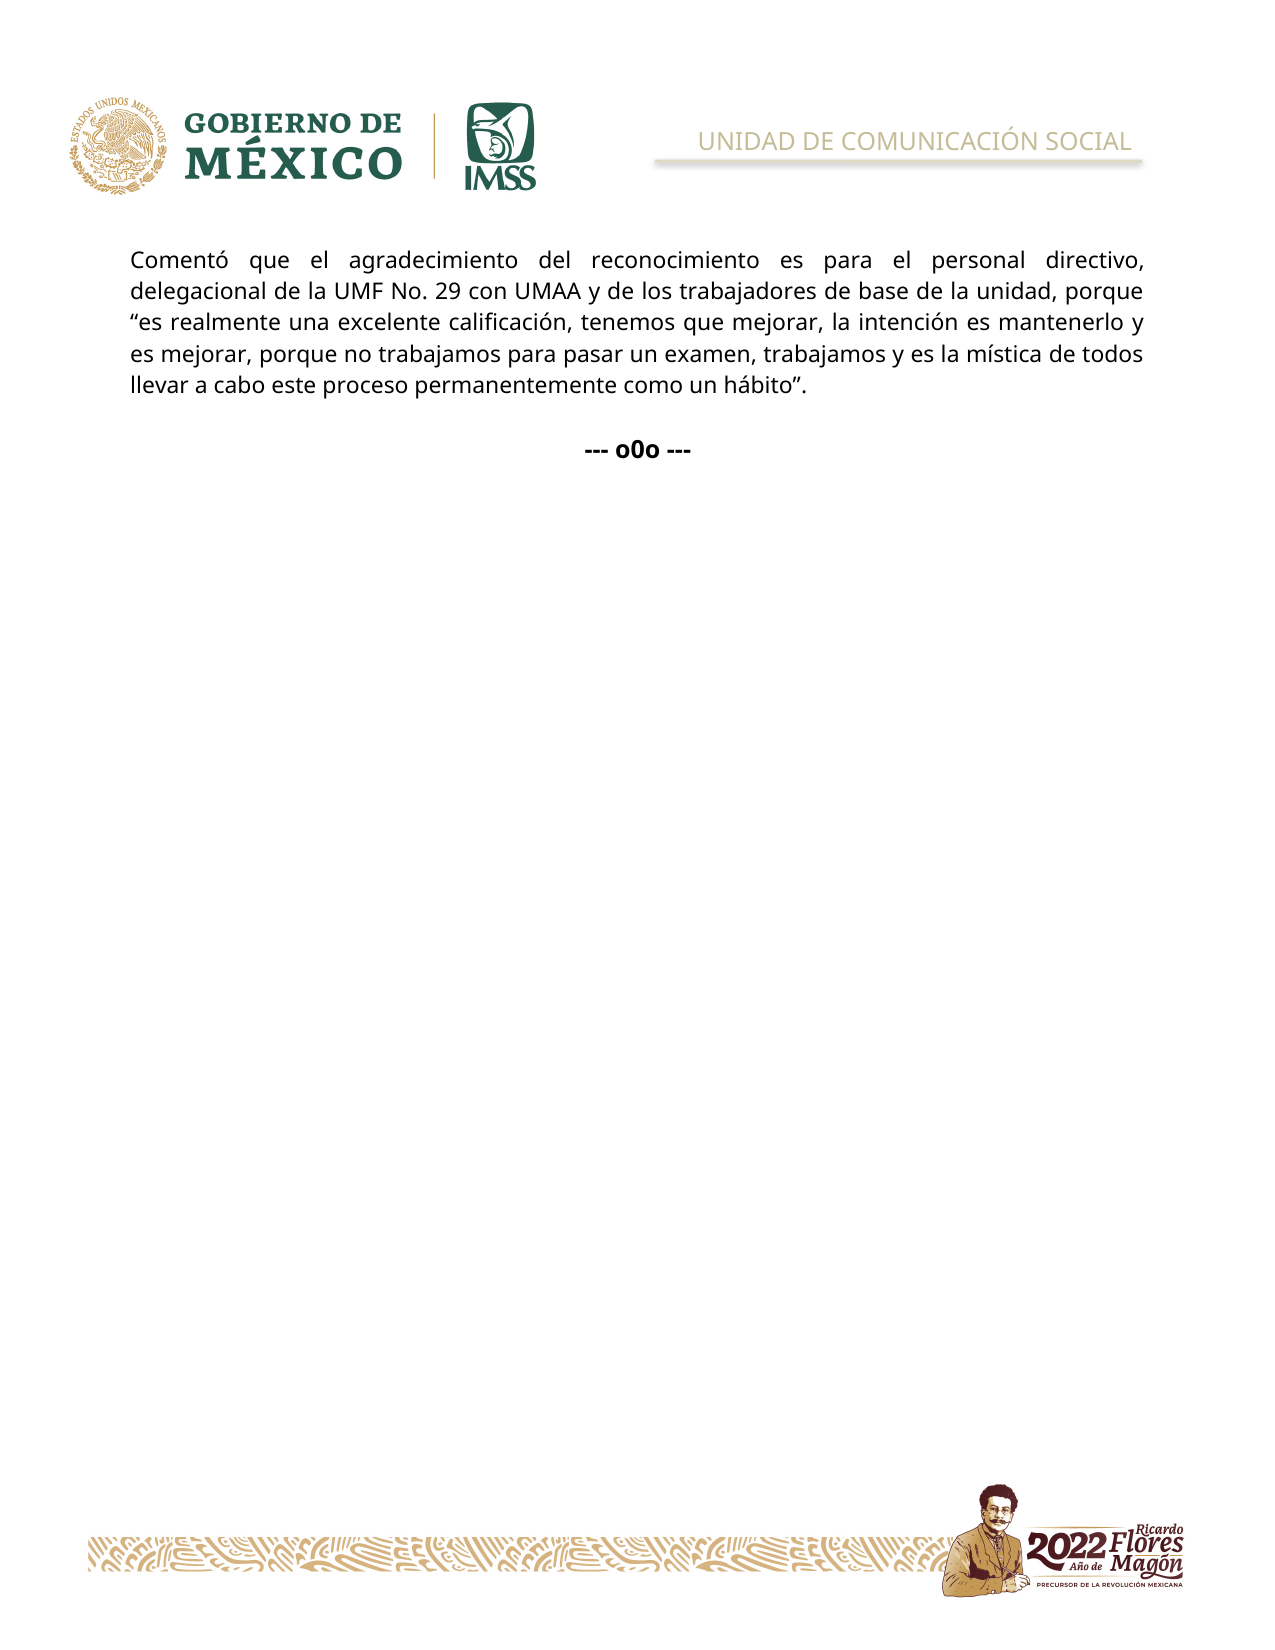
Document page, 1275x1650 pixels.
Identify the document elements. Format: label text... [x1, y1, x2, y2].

picture [0, 1478, 1269, 1648]
text Comentó que el agradecimiento del reconocimiento es para el personal directivo, delegacional de la UMF No. 29 con UMAA y de los trabajadores de base de la unidad, porque “es realmente una excelente calificación, tenemos que mejorar, la intención es mantenerlo y es mejorar, porque no trabajamos para pasar un examen, trabajamos y es la mística de todos llevar a cabo este proceso permanentemente como un hábito”. [130, 244, 1145, 400]
text --- o0o --- [130, 431, 1145, 465]
picture [56, 84, 575, 199]
